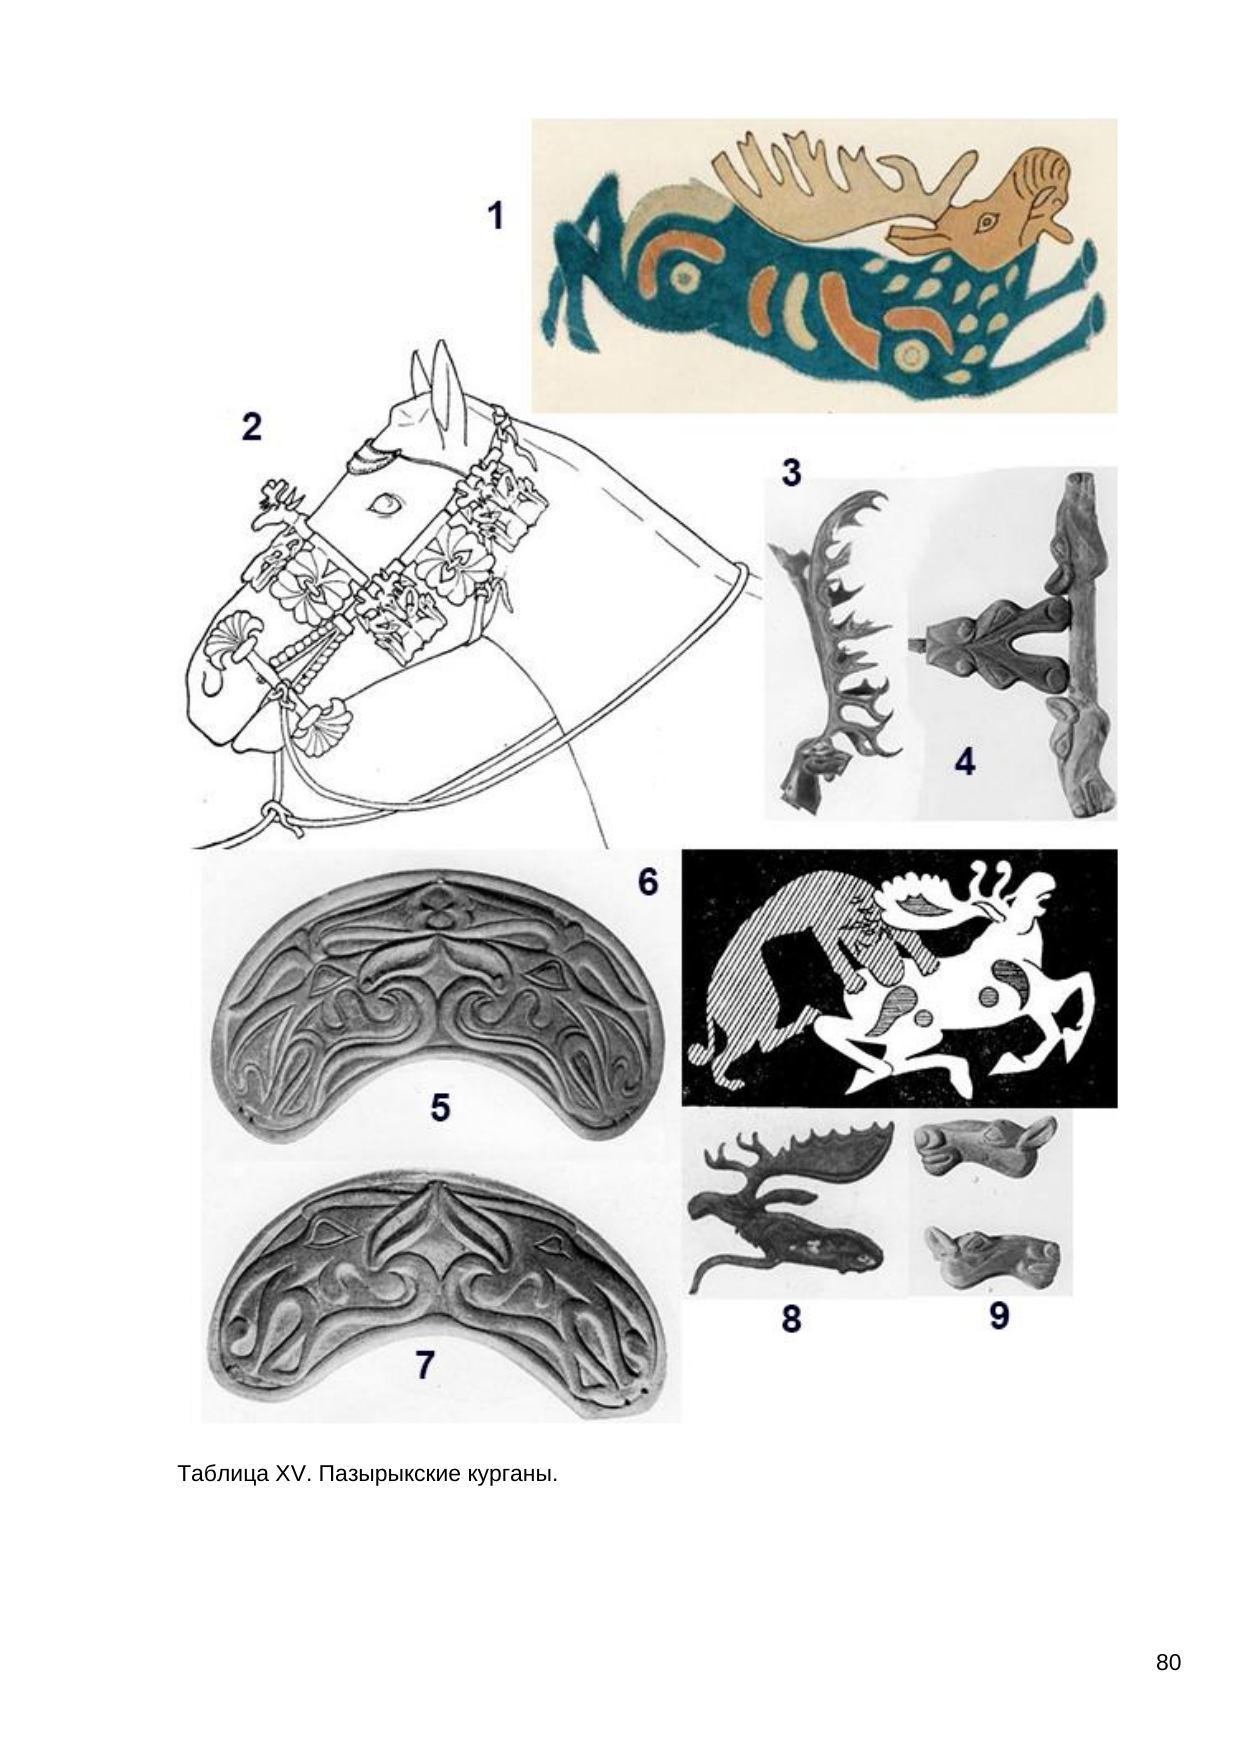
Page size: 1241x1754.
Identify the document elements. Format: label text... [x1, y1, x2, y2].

picture [177, 118, 1118, 1427]
text Таблица XV. Пазырыкские курганы. [177, 1460, 1181, 1487]
